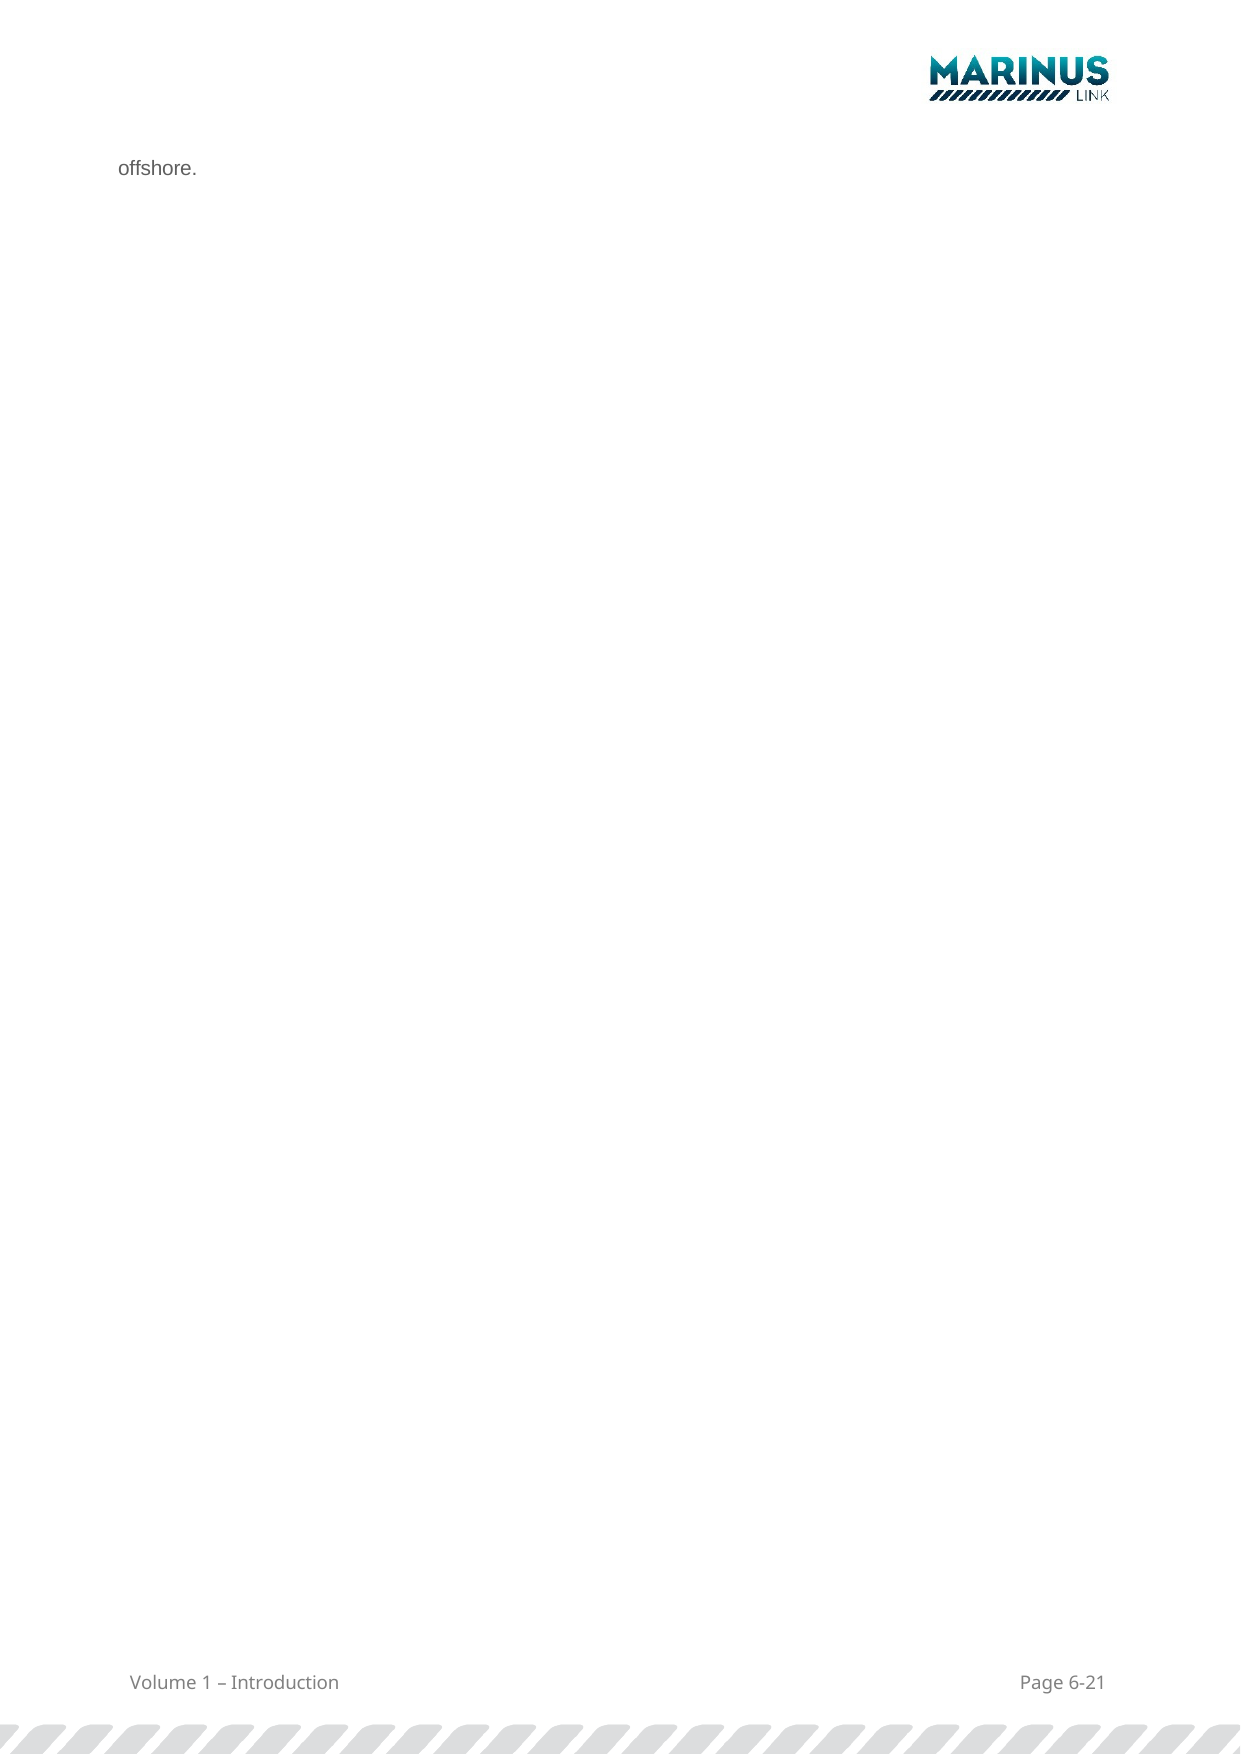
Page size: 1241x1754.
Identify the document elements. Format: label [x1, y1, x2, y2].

picture [0, 1724, 1241, 1754]
text [118, 156, 1134, 180]
picture [920, 48, 1117, 104]
